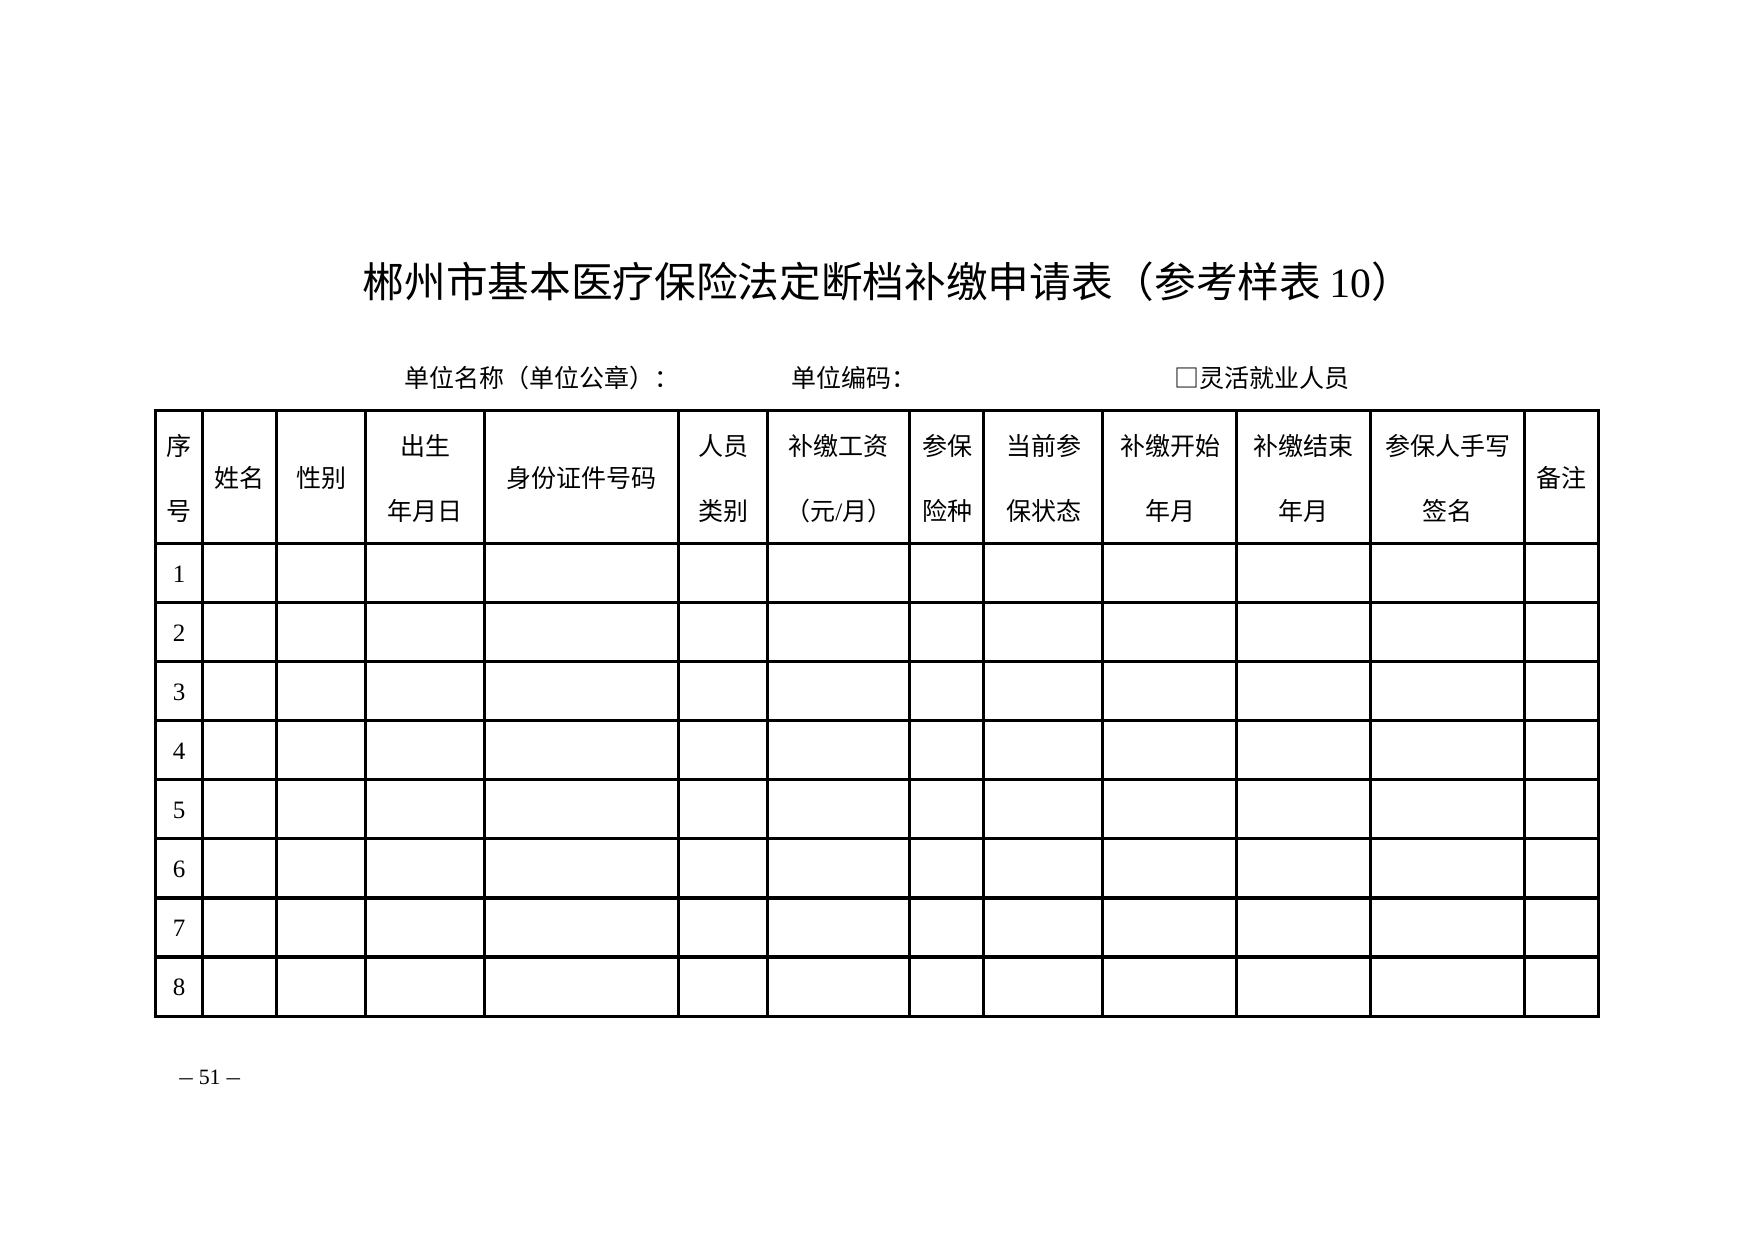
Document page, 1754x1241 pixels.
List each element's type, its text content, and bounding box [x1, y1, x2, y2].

table_cell [769, 722, 908, 778]
table_cell [680, 900, 766, 955]
table_cell [769, 545, 908, 601]
table_cell [1372, 545, 1523, 601]
table_header 身份证件号码 [486, 412, 677, 542]
text 郴州市基本医疗保险法定断档补缴申请表（参考样表10） [177, 246, 1577, 311]
table_cell 1 [157, 545, 201, 601]
text 单位名称（单位公章）： 单位编码： □灵活就业人员 [177, 344, 1577, 409]
table_cell [985, 545, 1101, 601]
table_cell [367, 663, 483, 719]
table_cell [985, 604, 1101, 660]
table_cell [486, 604, 677, 660]
table_cell [985, 663, 1101, 719]
table_cell [486, 722, 677, 778]
table_cell [769, 781, 908, 837]
table_cell [1526, 959, 1597, 1014]
table_cell [486, 781, 677, 837]
table_cell [911, 663, 982, 719]
table_cell [204, 545, 275, 601]
table_cell [1104, 604, 1235, 660]
table_header 补缴工资 （元/月） [769, 412, 908, 542]
table_cell 4 [157, 722, 201, 778]
table_cell [367, 959, 483, 1014]
table_header 当前参 保状态 [985, 412, 1101, 542]
table_cell [911, 900, 982, 955]
table_cell [1372, 840, 1523, 896]
table_cell [486, 900, 677, 955]
table_cell [911, 959, 982, 1014]
table_cell 7 [157, 900, 201, 955]
table_cell [486, 959, 677, 1014]
table_header 备注 [1526, 412, 1597, 542]
table_cell [1526, 840, 1597, 896]
table_cell [367, 781, 483, 837]
table_cell [1238, 959, 1369, 1014]
table_cell [1238, 840, 1369, 896]
table_cell [1238, 604, 1369, 660]
table_cell [204, 840, 275, 896]
table_cell [769, 900, 908, 955]
table_cell [1238, 722, 1369, 778]
table_cell [769, 604, 908, 660]
table_header 序号 [157, 412, 201, 542]
table_cell [1526, 900, 1597, 955]
table_cell [911, 604, 982, 660]
table_cell [680, 840, 766, 896]
table_cell [1104, 722, 1235, 778]
table_cell [680, 663, 766, 719]
table_header 性别 [278, 412, 364, 542]
table_cell [1238, 545, 1369, 601]
table_cell [1104, 781, 1235, 837]
table_cell [911, 840, 982, 896]
table_cell [486, 663, 677, 719]
table_header 补缴结束年月 [1238, 412, 1369, 542]
table_cell [1104, 840, 1235, 896]
table_cell [367, 604, 483, 660]
table_cell [1526, 604, 1597, 660]
table_cell [1372, 959, 1523, 1014]
table_cell [367, 840, 483, 896]
table_cell [680, 781, 766, 837]
table_header 参保险种 [911, 412, 982, 542]
table_cell [1372, 604, 1523, 660]
table_cell [278, 663, 364, 719]
table_cell [1238, 900, 1369, 955]
table_header 出生 年月日 [367, 412, 483, 542]
table_cell [367, 722, 483, 778]
table_cell [1372, 722, 1523, 778]
table_cell 8 [157, 959, 201, 1014]
table_cell 2 [157, 604, 201, 660]
table_cell [204, 959, 275, 1014]
table_cell [1104, 545, 1235, 601]
table_cell [911, 781, 982, 837]
table_header 补缴开始年月 [1104, 412, 1235, 542]
table_cell [367, 900, 483, 955]
table_cell [680, 959, 766, 1014]
table_header 参保人手写签名 [1372, 412, 1523, 542]
table_cell [680, 722, 766, 778]
table_cell [204, 781, 275, 837]
table_cell [278, 545, 364, 601]
table_cell [367, 545, 483, 601]
table_cell [985, 900, 1101, 955]
table_cell [278, 722, 364, 778]
table_cell [769, 959, 908, 1014]
table_cell [278, 900, 364, 955]
table_cell [1526, 781, 1597, 837]
table_cell [486, 840, 677, 896]
table_cell [278, 840, 364, 896]
table_cell [1238, 663, 1369, 719]
table_cell [204, 722, 275, 778]
table_cell [486, 545, 677, 601]
table_cell [1104, 900, 1235, 955]
table_cell [1372, 663, 1523, 719]
table_cell 6 [157, 840, 201, 896]
table_cell [278, 781, 364, 837]
table_cell [1526, 722, 1597, 778]
table_cell [278, 959, 364, 1014]
table_cell [204, 663, 275, 719]
table_cell [204, 900, 275, 955]
table_cell [769, 840, 908, 896]
table_header 人员 类别 [680, 412, 766, 542]
table_cell [985, 781, 1101, 837]
table_cell [1526, 545, 1597, 601]
table_cell [769, 663, 908, 719]
table_cell [985, 959, 1101, 1014]
table_cell [985, 722, 1101, 778]
table_cell [204, 604, 275, 660]
table_header 姓名 [204, 412, 275, 542]
table_cell 3 [157, 663, 201, 719]
table_cell [985, 840, 1101, 896]
table_cell [1238, 781, 1369, 837]
table_cell [1372, 900, 1523, 955]
table_cell [680, 545, 766, 601]
table_cell 5 [157, 781, 201, 837]
table_cell [911, 545, 982, 601]
table_cell [1372, 781, 1523, 837]
table_cell [1104, 663, 1235, 719]
table_cell [680, 604, 766, 660]
table_cell [1526, 663, 1597, 719]
table_cell [911, 722, 982, 778]
table_cell [1104, 959, 1235, 1014]
table_cell [278, 604, 364, 660]
